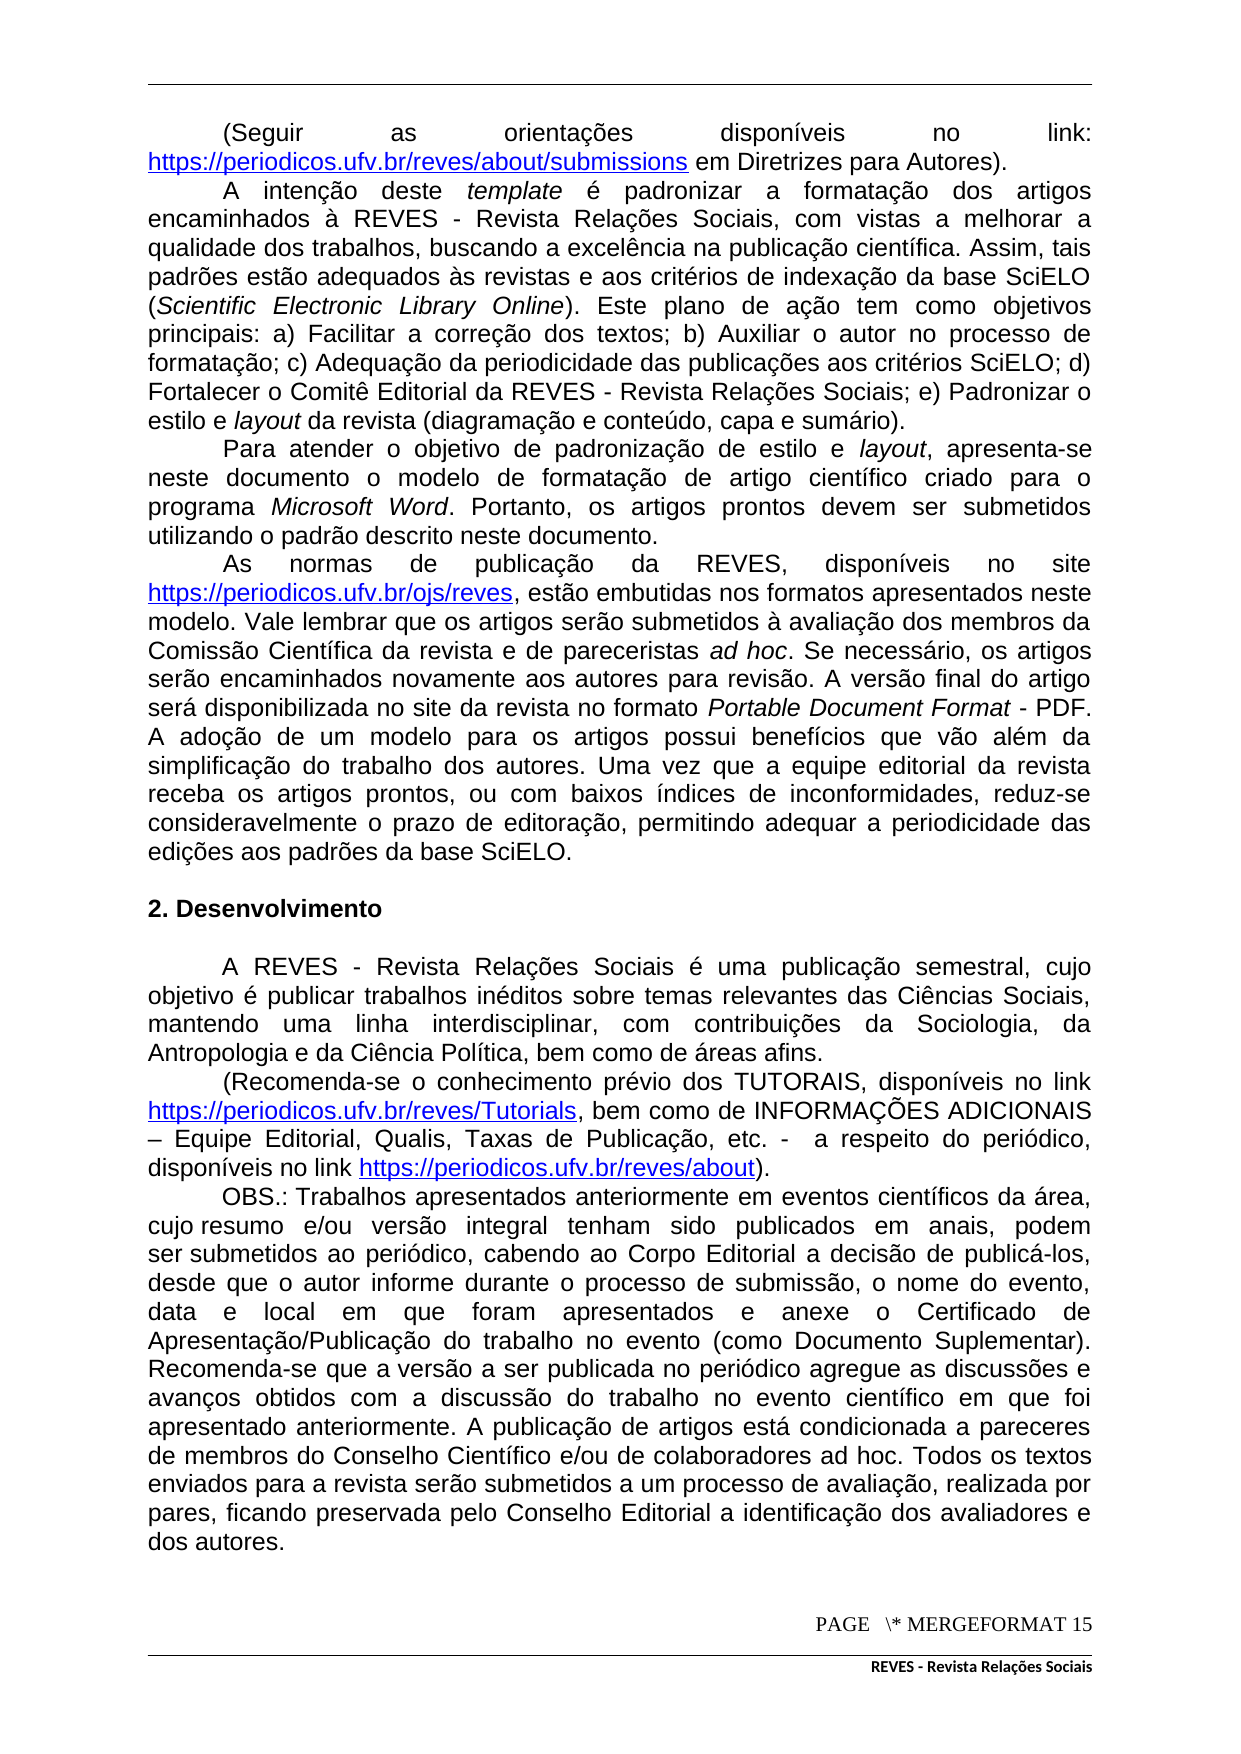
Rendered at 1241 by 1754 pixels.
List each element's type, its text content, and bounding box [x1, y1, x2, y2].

text (Recomenda-se o conhecimento prévio dos TUTORAIS, disponíveis no link https://periodicos.ufv.br/reves/Tutorials, bem como de INFORMAÇÕES ADICIONAIS – Equipe Editorial, Qualis, Taxas de Publicação, etc. - a respeito do periódico, disponíveis no link https://periodicos.ufv.br/reves/about). [148, 1067, 1092, 1182]
text Para atender o objetivo de padronização de estilo e layout, apresenta-se neste documento o modelo de formatação de artigo científico criado para o programa Microsoft Word. Portanto, os artigos prontos devem ser submetidos utilizando o padrão descrito neste documento. [148, 434, 1092, 549]
text A intenção deste template é padronizar a formatação dos artigos encaminhados à REVES - Revista Relações Sociais, com vistas a melhorar a qualidade dos trabalhos, buscando a excelência na publicação científica. Assim, tais padrões estão adequados às revistas e aos critérios de indexação da base SciELO (Scientific Electronic Library Online). Este plano de ação tem como objetivos principais: a) Facilitar a correção dos textos; b) Auxiliar o autor no processo de formatação; c) Adequação da periodicidade das publicações aos critérios SciELO; d) Fortalecer o Comitê Editorial da REVES - Revista Relações Sociais; e) Padronizar o estilo e layout da revista (diagramação e conteúdo, capa e sumário). [148, 176, 1092, 434]
list Desenvolvimento [148, 894, 1092, 923]
text A REVES - Revista Relações Sociais é uma publicação semestral, cujo objetivo é publicar trabalhos inéditos sobre temas relevantes das Ciências Sociais, mantendo uma linha interdisciplinar, com contribuições da Sociologia, da Antropologia e da Ciência Política, bem como de áreas afins. [148, 952, 1092, 1067]
text OBS.: Trabalhos apresentados anteriormente em eventos científicos da área, cujo resumo e/ou versão integral tenham sido publicados em anais, podem ser submetidos ao periódico, cabendo ao Corpo Editorial a decisão de publicá-los, desde que o autor informe durante o processo de submissão, o nome do evento, data e local em que foram apresentados e anexe o Certificado de Apresentação/Publicação do trabalho no evento (como Documento Suplementar). Recomenda-se que a versão a ser publicada no periódico agregue as discussões e avanços obtidos com a discussão do trabalho no evento científico em que foi apresentado anteriormente. A publicação de artigos está condicionada a pareceres de membros do Conselho Científico e/ou de colaboradores ad hoc. Todos os textos enviados para a revista serão submetidos a um processo de avaliação, realizada por pares, ficando preservada pelo Conselho Editorial a identificação dos avaliadores e dos autores. [148, 1182, 1092, 1556]
text As normas de publicação da REVES, disponíveis no site https://periodicos.ufv.br/ojs/reves, estão embutidas nos formatos apresentados neste modelo. Vale lembrar que os artigos serão submetidos à avaliação dos membros da Comissão Científica da revista e de pareceristas ad hoc. Se necessário, os artigos serão encaminhados novamente aos autores para revisão. A versão final do artigo será disponibilizada no site da revista no formato Portable Document Format - PDF. A adoção de um modelo para os artigos possui benefícios que vão além da simplificação do trabalho dos autores. Uma vez que a equipe editorial da revista receba os artigos prontos, ou com baixos índices de inconformidades, reduz-se consideravelmente o prazo de editoração, permitindo adequar a periodicidade das edições aos padrões da base SciELO. [148, 549, 1092, 866]
text (Seguir as orientações disponíveis no link: https://periodicos.ufv.br/reves/about/submissions em Diretrizes para Autores). [148, 118, 1092, 176]
